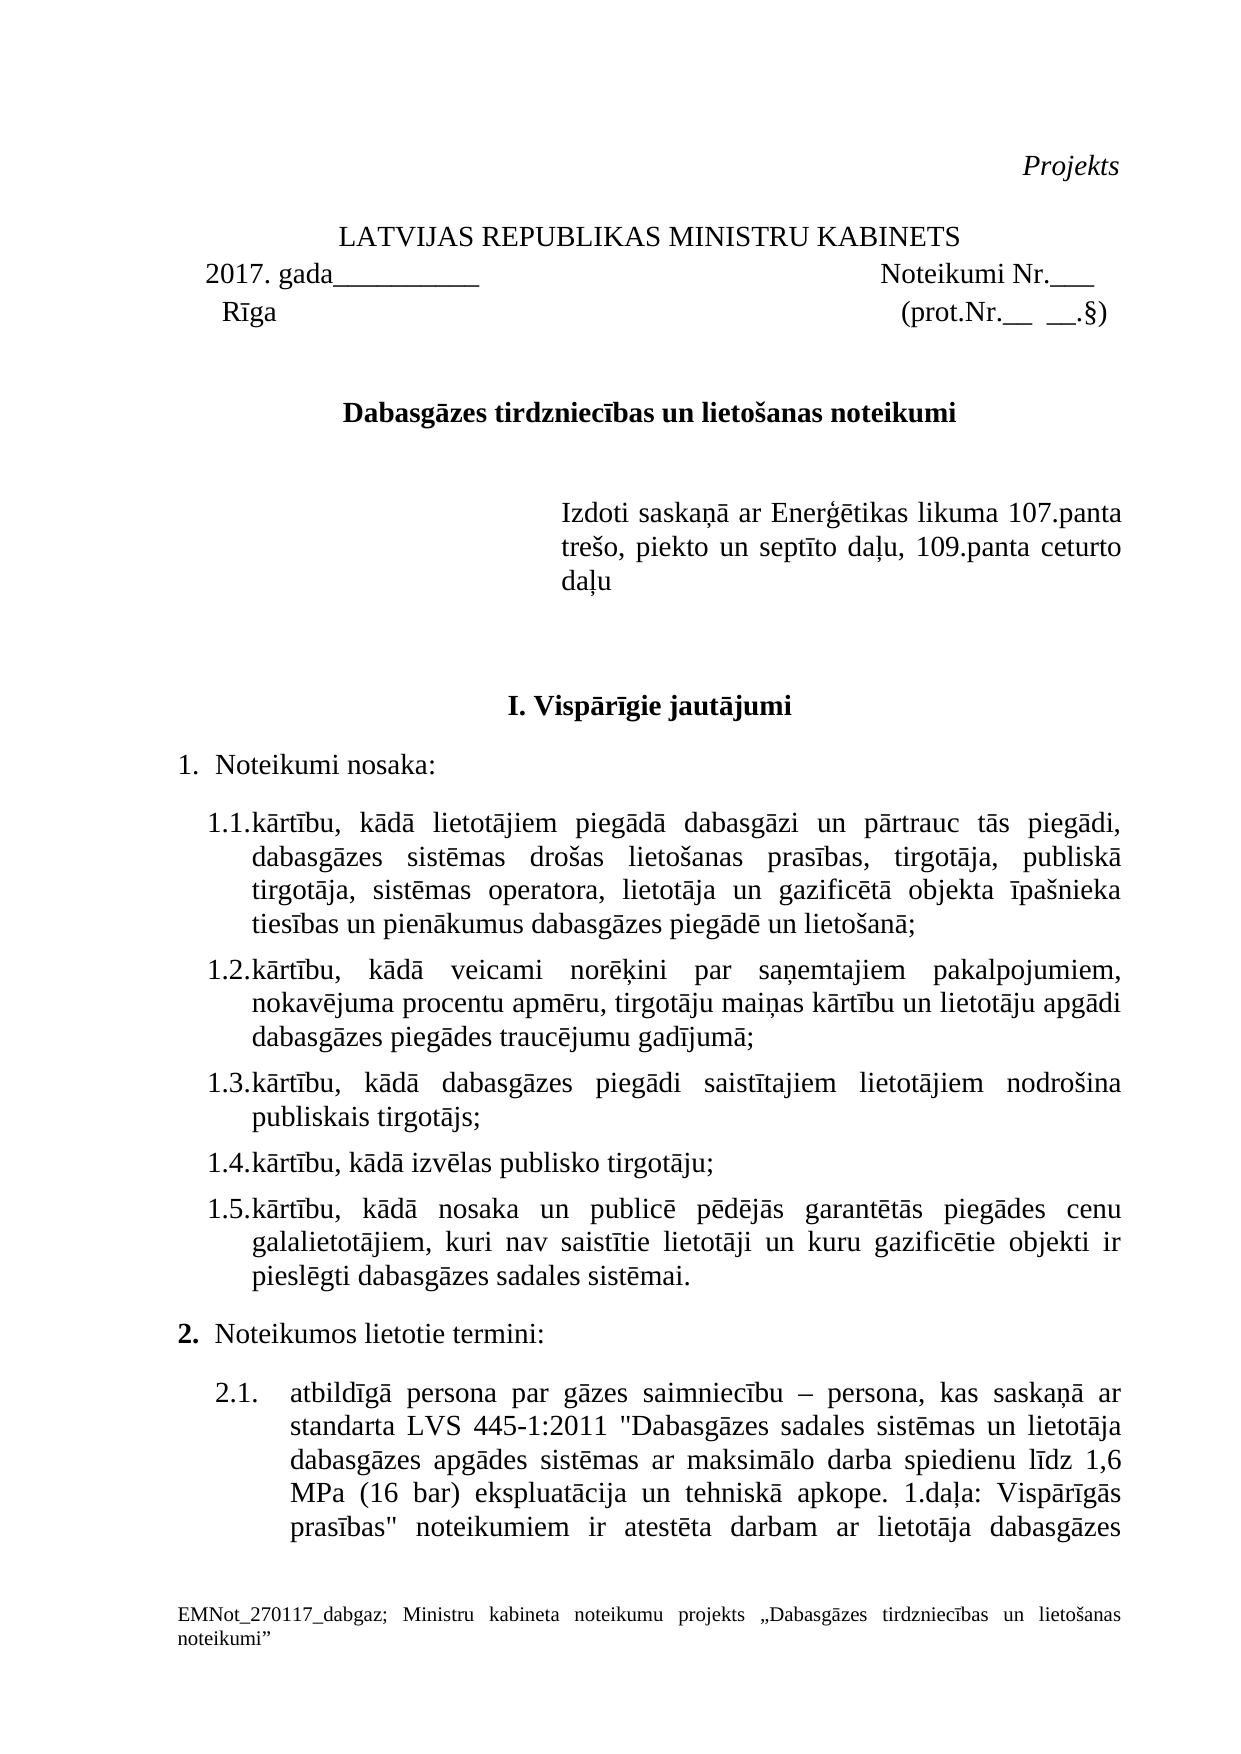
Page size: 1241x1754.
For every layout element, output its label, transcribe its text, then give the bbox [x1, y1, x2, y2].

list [215, 1375, 1122, 1543]
list Noteikumi nosaka: [177, 747, 1122, 780]
list kārtību, kādā dabasgāzes piegādi saistītajiem lietotājiem nodrošina publiskais tirgotājs; [207, 1065, 1122, 1132]
list kārtību, kādā izvēlas publisko tirgotāju; [207, 1145, 1122, 1178]
list kārtību, kādā nosaka un publicē pēdējās garantētās piegādes cenu galalietotājiem, kuri nav saistītie lietotāji un kuru gazificētie objekti ir pieslēgti dabasgāzes sadales sistēmai. [207, 1191, 1122, 1291]
list Noteikumos lietotie termini: [177, 1316, 1122, 1350]
text Projekts [177, 148, 1122, 181]
list kārtību, kādā veicami norēķini par saņemtajiem pakalpojumiem, nokavējuma procentu apmēru, tirgotāju maiņas kārtību un lietotāju apgādi dabasgāzes piegādes traucējumu gadījumā; [207, 952, 1122, 1053]
text 2017. gada__________ Noteikumi Nr.___ [177, 257, 1122, 290]
text Dabasgāzes tirdzniecības un lietošanas noteikumi [177, 395, 1122, 428]
list kārtību, kādā lietotājiem piegādā dabasgāzi un pārtrauc tās piegādi, dabasgāzes sistēmas drošas lietošanas prasības, tirgotāja, publiskā tirgotāja, sistēmas operatora, lietotāja un gazificētā objekta īpašnieka tiesības un pienākumus dabasgāzes piegādē un lietošanā; [207, 805, 1122, 939]
text LATVIJAS REPUBLIKAS MINISTRU KABINETS [177, 219, 1122, 252]
text Izdoti saskaņā ar Enerģētikas likuma 107.panta trešo, piekto un septīto daļu, 109.panta ceturto daļu [561, 496, 1122, 596]
subtitle I. Vispārīgie jautājumi [177, 688, 1122, 722]
text Rīga (prot.Nr.__ __.§) [177, 294, 1122, 328]
